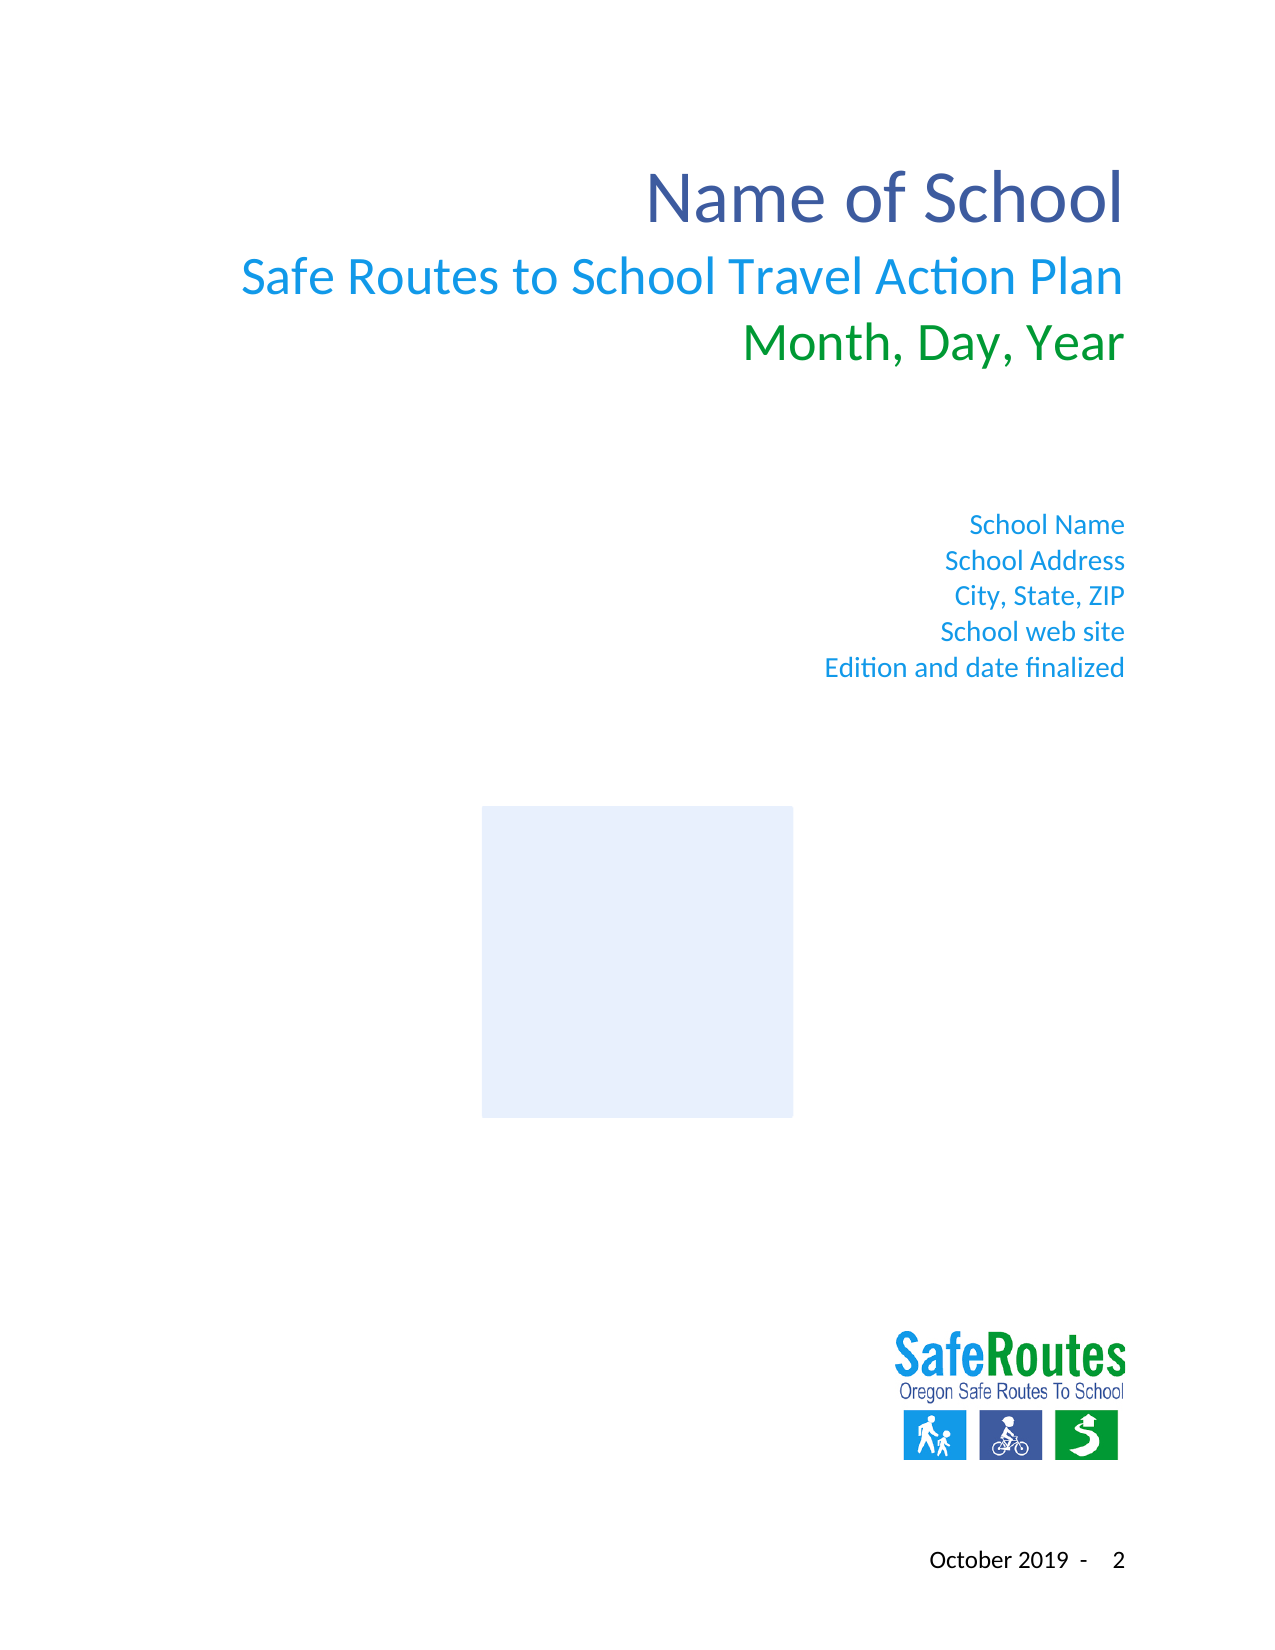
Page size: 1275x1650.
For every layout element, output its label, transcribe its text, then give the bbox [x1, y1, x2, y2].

text City, State, ZIP [150, 577, 1125, 613]
text Safe Routes to School Travel Action Plan [150, 242, 1125, 308]
text School Name [150, 506, 1125, 542]
text Edition and date finalized [150, 649, 1125, 684]
picture [481, 806, 794, 1118]
text Month, Day, Year [150, 308, 1125, 374]
text School Address [150, 542, 1125, 577]
picture [895, 1331, 1125, 1460]
text Name of School [150, 150, 1125, 242]
text School web site [150, 613, 1125, 649]
